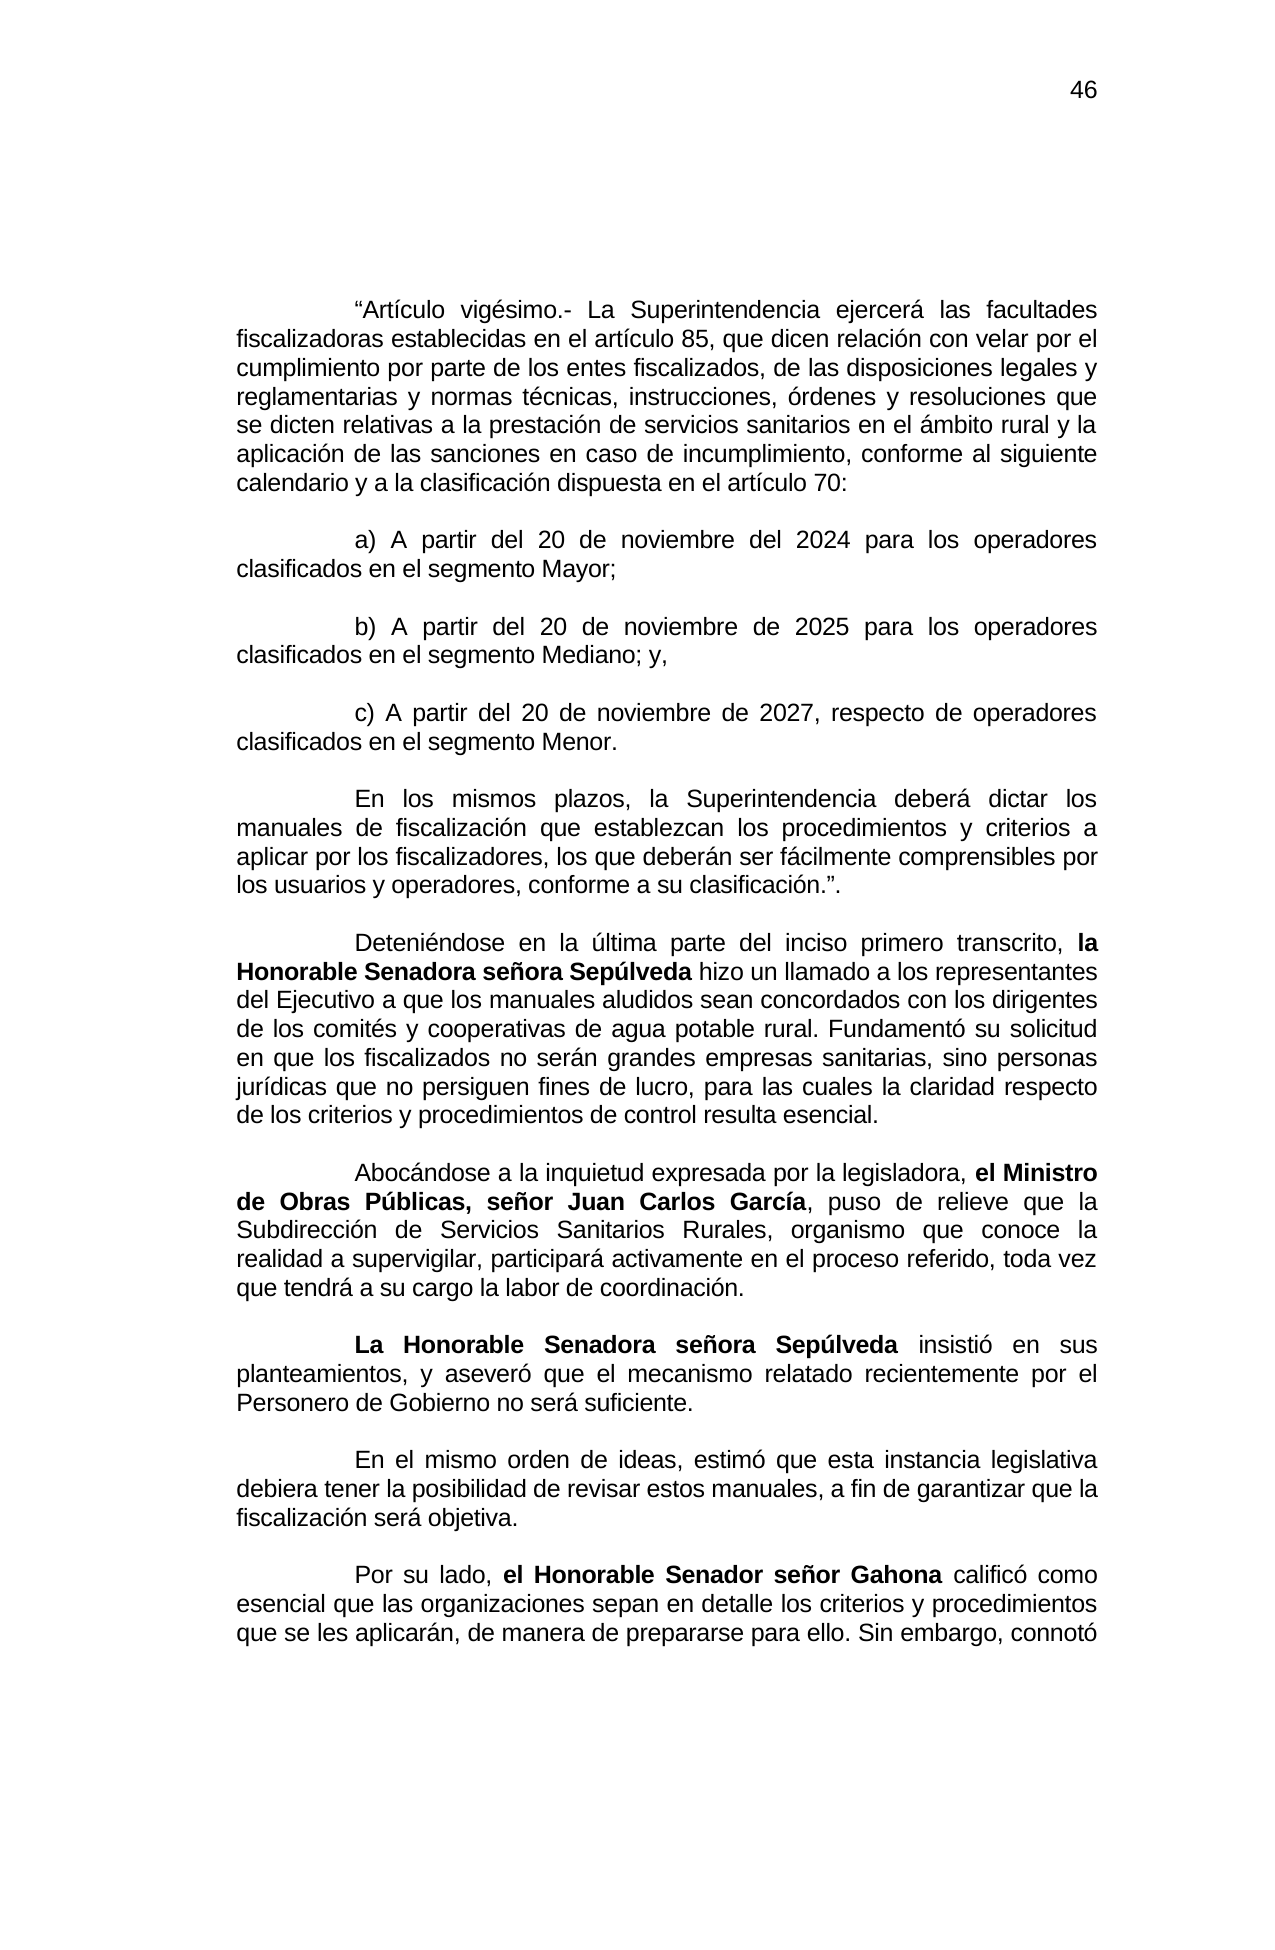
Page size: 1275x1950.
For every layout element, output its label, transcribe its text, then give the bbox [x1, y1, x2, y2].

text b) A partir del 20 de noviembre de 2025 para los operadores clasificados en el segmento Mediano; y, [236, 612, 1098, 669]
text Abocándose a la inquietud expresada por la legisladora, el Ministro de Obras Públicas, señor Juan Carlos García, puso de relieve que la Subdirección de Servicios Sanitarios Rurales, organismo que conoce la realidad a supervigilar, participará activamente en el proceso referido, toda vez que tendrá a su cargo la labor de coordinación. [236, 1158, 1098, 1302]
text “Artículo vigésimo.- La Superintendencia ejercerá las facultades fiscalizadoras establecidas en el artículo 85, que dicen relación con velar por el cumplimiento por parte de los entes fiscalizados, de las disposiciones legales y reglamentarias y normas técnicas, instrucciones, órdenes y resoluciones que se dicten relativas a la prestación de servicios sanitarios en el ámbito rural y la aplicación de las sanciones en caso de incumplimiento, conforme al siguiente calendario y a la clasificación dispuesta en el artículo 70: [236, 295, 1098, 497]
text En los mismos plazos, la Superintendencia deberá dictar los manuales de fiscalización que establezcan los procedimientos y criterios a aplicar por los fiscalizadores, los que deberán ser fácilmente comprensibles por los usuarios y operadores, conforme a su clasificación.”. [236, 784, 1098, 899]
text c) A partir del 20 de noviembre de 2027, respecto de operadores clasificados en el segmento Menor. [236, 698, 1098, 755]
text En el mismo orden de ideas, estimó que esta instancia legislativa debiera tener la posibilidad de revisar estos manuales, a fin de garantizar que la fiscalización será objetiva. [236, 1445, 1098, 1532]
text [236, 1560, 1098, 1647]
text a) A partir del 20 de noviembre del 2024 para los operadores clasificados en el segmento Mayor; [236, 525, 1098, 583]
text Deteniéndose en la última parte del inciso primero transcrito, la Honorable Senadora señora Sepúlveda hizo un llamado a los representantes del Ejecutivo a que los manuales aludidos sean concordados con los dirigentes de los comités y cooperativas de agua potable rural. Fundamentó su solicitud en que los fiscalizados no serán grandes empresas sanitarias, sino personas jurídicas que no persiguen fines de lucro, para las cuales la claridad respecto de los criterios y procedimientos de control resulta esencial. [236, 928, 1098, 1129]
text La Honorable Senadora señora Sepúlveda insistió en sus planteamientos, y aseveró que el mecanismo relatado recientemente por el Personero de Gobierno no será suficiente. [236, 1330, 1098, 1417]
